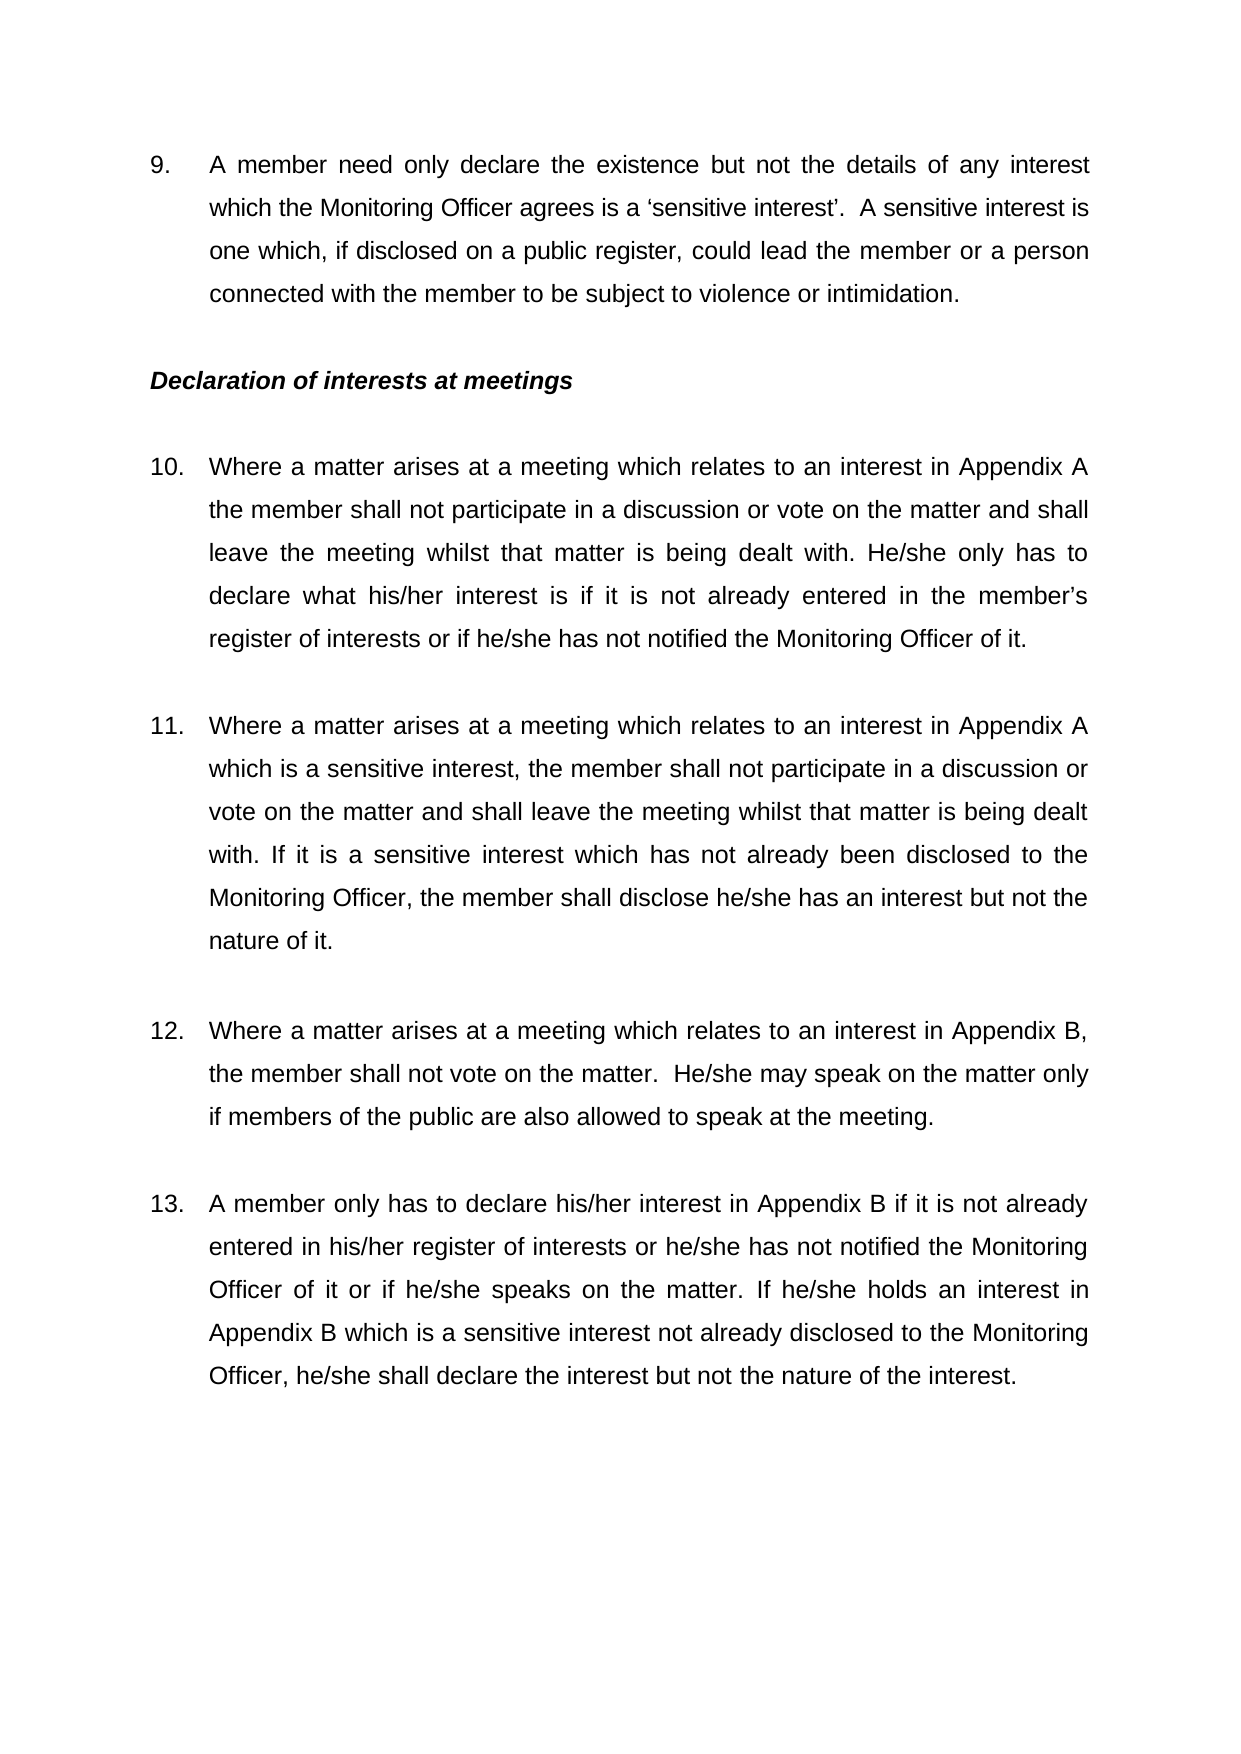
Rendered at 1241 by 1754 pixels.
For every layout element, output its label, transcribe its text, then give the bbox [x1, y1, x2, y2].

text 10. Where a matter arises at a meeting which relates to an interest in Appendix A the member shall not participate in a discussion or vote on the matter and shall leave the meeting whilst that matter is being dealt with. He/she only has to declare what his/her interest is if it is not already entered in the member’s register of interests or if he/she has not notified the Monitoring Officer of it. [150, 452, 1090, 653]
text Declaration of interests at meetings [150, 366, 1090, 394]
subtitle 13. A member only has to declare his/her interest in Appendix B if it is not already entered in his/her register of interests or he/she has not notified the Monitoring Officer of it or if he/she speaks on the matter. If he/she holds an interest in Appendix B which is a sensitive interest not already disclosed to the Monitoring Officer, he/she shall declare the interest but not the nature of the interest. [150, 1188, 1090, 1390]
list A member need only declare the existence but not the details of any interest which the Monitoring Officer agrees is a ‘sensitive interest’. A sensitive interest is one which, if disclosed on a public register, could lead the member or a person connected with the member to be subject to violence or intimidation. [150, 150, 1090, 308]
subtitle 11. Where a matter arises at a meeting which relates to an interest in Appendix A which is a sensitive interest, the member shall not participate in a discussion or vote on the matter and shall leave the meeting whilst that matter is being dealt with. If it is a sensitive interest which has not already been disclosed to the Monitoring Officer, the member shall disclose he/she has an interest but not the nature of it. [150, 711, 1090, 955]
text 12. Where a matter arises at a meeting which relates to an interest in Appendix B, the member shall not vote on the matter. He/she may speak on the matter only if members of the public are also allowed to speak at the meeting. [150, 1016, 1090, 1131]
